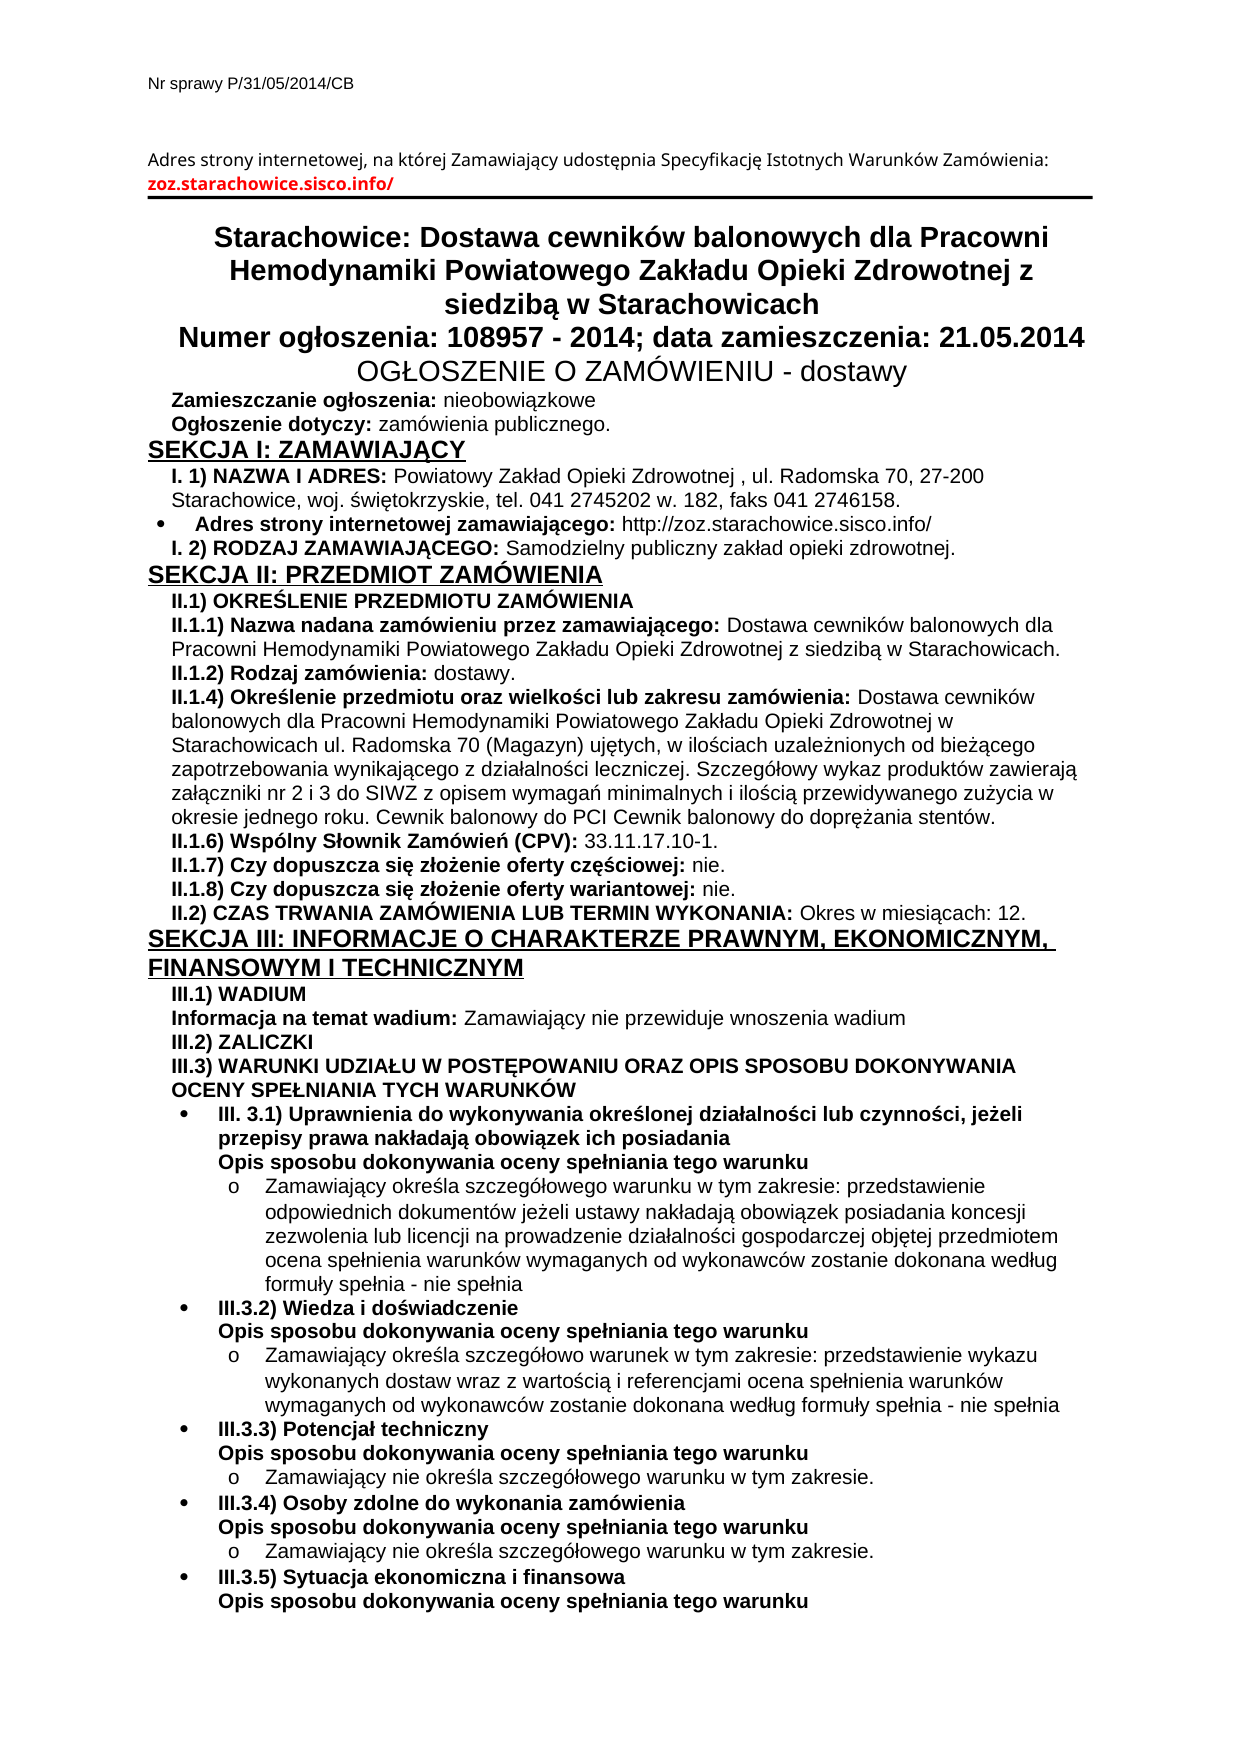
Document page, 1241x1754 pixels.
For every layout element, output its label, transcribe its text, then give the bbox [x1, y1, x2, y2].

text Starachowice: Dostawa cewników balonowych dla Pracowni Hemodynamiki Powiatowego Zakładu Opieki Zdrowotnej z siedzibą w Starachowicach Numer ogłoszenia: 108957 - 2014; data zamieszczenia: 21.05.2014 OGŁOSZENIE O ZAMÓWIENIU - dostawy [171, 220, 1093, 388]
text II.1.1) Nazwa nadana zamówieniu przez zamawiającego: Dostawa cewników balonowych dla Pracowni Hemodynamiki Powiatowego Zakładu Opieki Zdrowotnej z siedzibą w Starachowicach. [171, 613, 1093, 661]
text II.1.4) Określenie przedmiotu oraz wielkości lub zakresu zamówienia: Dostawa cewników balonowych dla Pracowni Hemodynamiki Powiatowego Zakładu Opieki Zdrowotnej w Starachowicach ul. Radomska 70 (Magazyn) ujętych, w ilościach uzależnionych od bieżącego zapotrzebowania wynikającego z działalności leczniczej. Szczegółowy wykaz produktów zawierają załączniki nr 2 i 3 do SIWZ z opisem wymagań minimalnych i ilością przewidywanego zużycia w okresie jednego roku. Cewnik balonowy do PCI Cewnik balonowy do doprężania stentów. [171, 685, 1093, 828]
text III.1) WADIUM [171, 982, 1093, 1006]
text zoz.starachowice.sisco.info/ [148, 172, 1093, 195]
text Opis sposobu dokonywania oceny spełniania tego warunku [218, 1515, 1093, 1539]
list III.3.5) Sytuacja ekonomiczna i finansowa [180, 1565, 1093, 1589]
text III.2) ZALICZKI [171, 1030, 1093, 1054]
text SEKCJA I: ZAMAWIAJĄCY [148, 436, 1093, 464]
text II.2) CZAS TRWANIA ZAMÓWIENIA LUB TERMIN WYKONANIA: Okres w miesiącach: 12. [171, 900, 1093, 924]
text I. 1) NAZWA I ADRES: Powiatowy Zakład Opieki Zdrowotnej , ul. Radomska 70, 27-200 Starachowice, woj. świętokrzyskie, tel. 041 2745202 w. 182, faks 041 2746158. [171, 464, 1093, 512]
list III.3.2) Wiedza i doświadczenie [180, 1295, 1093, 1319]
text SEKCJA II: PRZEDMIOT ZAMÓWIENIA [148, 560, 1093, 589]
text Ogłoszenie dotyczy: zamówienia publicznego. [171, 412, 1093, 436]
text Opis sposobu dokonywania oceny spełniania tego warunku [218, 1589, 1093, 1613]
text Opis sposobu dokonywania oceny spełniania tego warunku [218, 1319, 1093, 1343]
text II.1.7) Czy dopuszcza się złożenie oferty częściowej: nie. [171, 852, 1093, 876]
list Adres strony internetowej zamawiającego: http://zoz.starachowice.sisco.info/ [157, 512, 1093, 536]
list III. 3.1) Uprawnienia do wykonywania określonej działalności lub czynności, jeżeli przepisy prawa nakładają obowiązek ich posiadania [180, 1102, 1093, 1150]
list Zamawiający określa szczegółowo warunek w tym zakresie: przedstawienie wykazu wykonanych dostaw wraz z wartością i referencjami ocena spełnienia warunków wymaganych od wykonawców zostanie dokonana według formuły spełnia - nie spełnia [227, 1343, 1093, 1417]
list Zamawiający nie określa szczegółowego warunku w tym zakresie. [227, 1539, 1093, 1565]
list Zamawiający określa szczegółowego warunku w tym zakresie: przedstawienie odpowiednich dokumentów jeżeli ustawy nakładają obowiązek posiadania koncesji zezwolenia lub licencji na prowadzenie działalności gospodarczej objętej przedmiotem ocena spełnienia warunków wymaganych od wykonawców zostanie dokonana według formuły spełnia - nie spełnia [227, 1174, 1093, 1295]
text II.1) OKREŚLENIE PRZEDMIOTU ZAMÓWIENIA [171, 589, 1093, 613]
list III.3.4) Osoby zdolne do wykonania zamówienia [180, 1491, 1093, 1515]
list Zamawiający nie określa szczegółowego warunku w tym zakresie. [227, 1465, 1093, 1491]
text Opis sposobu dokonywania oceny spełniania tego warunku [218, 1150, 1093, 1174]
text Zamieszczanie ogłoszenia: nieobowiązkowe [171, 388, 1093, 412]
text Adres strony internetowej, na której Zamawiający udostępnia Specyfikację Istotnych Warunków Zamówienia: [148, 148, 1093, 172]
text I. 2) RODZAJ ZAMAWIAJĄCEGO: Samodzielny publiczny zakład opieki zdrowotnej. [171, 536, 1093, 560]
list III.3.3) Potencjał techniczny [180, 1417, 1093, 1441]
text II.1.8) Czy dopuszcza się złożenie oferty wariantowej: nie. [171, 876, 1093, 900]
text Opis sposobu dokonywania oceny spełniania tego warunku [218, 1441, 1093, 1465]
text Informacja na temat wadium: Zamawiający nie przewiduje wnoszenia wadium [171, 1006, 1093, 1030]
text III.3) WARUNKI UDZIAŁU W POSTĘPOWANIU ORAZ OPIS SPOSOBU DOKONYWANIA OCENY SPEŁNIANIA TYCH WARUNKÓW [171, 1054, 1093, 1102]
text II.1.6) Wspólny Słownik Zamówień (CPV): 33.11.17.10-1. [171, 828, 1093, 852]
text SEKCJA III: INFORMACJE O CHARAKTERZE PRAWNYM, EKONOMICZNYM, FINANSOWYM I TECHNICZNYM [148, 924, 1093, 982]
text II.1.2) Rodzaj zamówienia: dostawy. [171, 661, 1093, 685]
